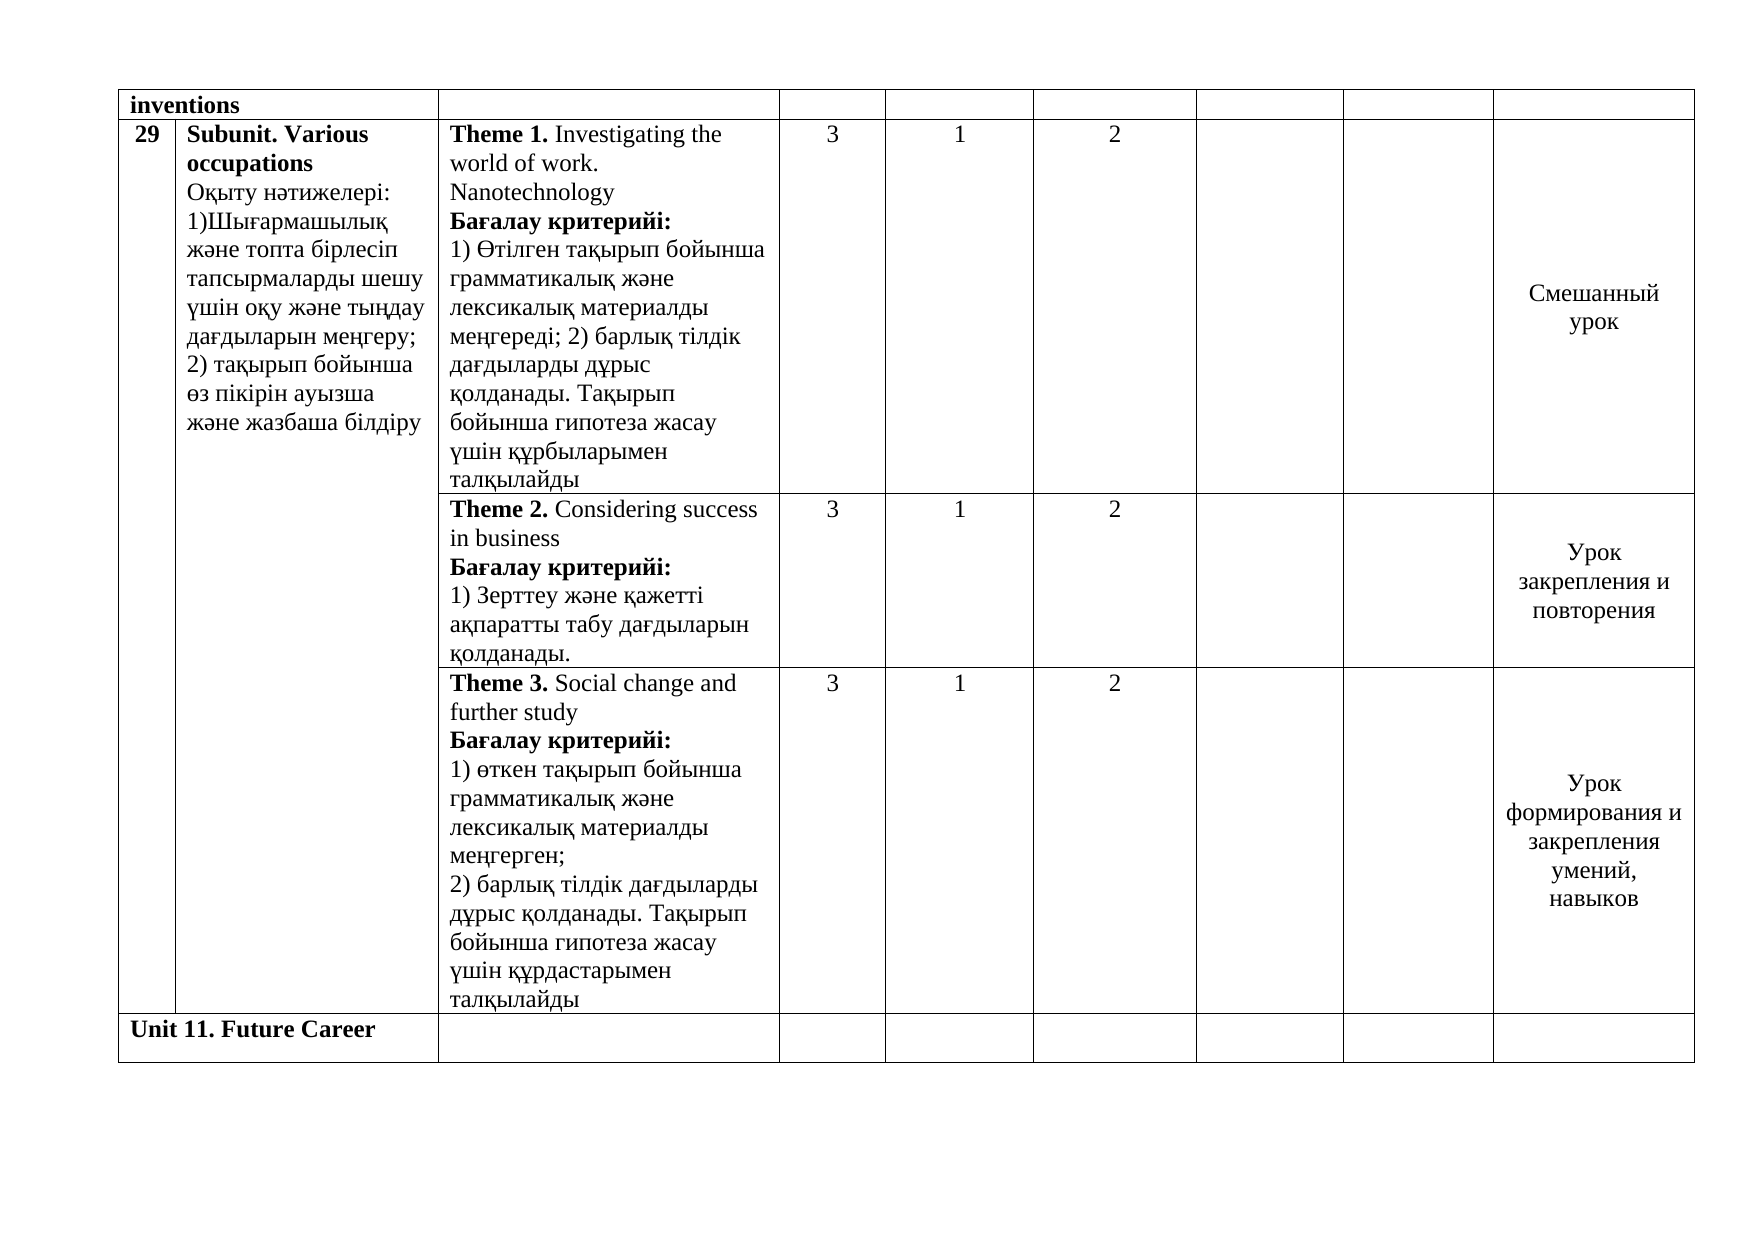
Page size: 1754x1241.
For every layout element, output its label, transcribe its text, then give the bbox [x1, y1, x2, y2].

table_cell [1344, 494, 1493, 667]
table_cell [1034, 1014, 1196, 1062]
table_cell [886, 1014, 1033, 1062]
table_cell [780, 90, 885, 118]
table_cell [1197, 1014, 1343, 1062]
table_cell Theme 1. Investigating the world of work. Nanotechnology Бағалау критерийі: 1) Өтілген тақырып бойынша грамматикалық және лексикалық материалды меңгереді; 2) барлық тілдік дағдыларды дұрыс қолданады. Тақырып бойынша гипотеза жасау үшін құрбыларымен талқылайды [439, 120, 779, 493]
table_cell [1197, 668, 1343, 1013]
table_cell 1 [886, 668, 1033, 1013]
table_cell 3 [780, 668, 885, 1013]
table_cell Theme 2. Considering success in business Бағалау критерийі: 1) Зерттеу және қажетті ақпаратты табу дағдыларын қолданады. [439, 494, 779, 667]
table_cell 3 [780, 120, 885, 493]
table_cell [119, 90, 438, 118]
table_cell Смешанный урок [1494, 120, 1694, 493]
table_cell 2 [1034, 668, 1196, 1013]
table_cell 2 [1034, 494, 1196, 667]
table_cell [1494, 90, 1694, 118]
table_cell 2 [1034, 120, 1196, 493]
table_cell [780, 1014, 885, 1062]
table_cell Subunit. Various occupations Оқыту нәтижелері: 1)Шығармашылық және топта бірлесіп тапсырмаларды шешу үшін оқу және тыңдау дағдыларын меңгеру; 2) тақырып бойынша өз пікірін ауызша және жазбаша білдіру [176, 120, 438, 1013]
table_cell [1344, 90, 1493, 118]
table_cell 1 [886, 494, 1033, 667]
table_cell 1 [886, 120, 1033, 493]
table_cell [1197, 90, 1343, 118]
table_cell 3 [780, 494, 885, 667]
table_cell Урок формирования и закрепления умений, навыков [1494, 668, 1694, 1013]
table_cell [439, 90, 779, 118]
table_cell 29 [119, 120, 175, 1013]
table_cell Урок закрепления и повторения [1494, 494, 1694, 667]
table_cell [1344, 668, 1493, 1013]
table_cell [439, 1014, 779, 1062]
table_cell Theme 3. Social change and further study Бағалау критерийі: 1) өткен тақырып бойынша грамматикалық және лексикалық материалды меңгерген; 2) барлық тілдік дағдыларды дұрыс қолданады. Тақырып бойынша гипотеза жасау үшін құрдастарымен талқылайды [439, 668, 779, 1013]
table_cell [119, 1014, 438, 1062]
table_cell [886, 90, 1033, 118]
table_cell [1344, 120, 1493, 493]
table_cell [1197, 494, 1343, 667]
table_cell [1034, 90, 1196, 118]
table_cell [1494, 1014, 1694, 1062]
table_cell [1197, 120, 1343, 493]
table_cell [1344, 1014, 1493, 1062]
